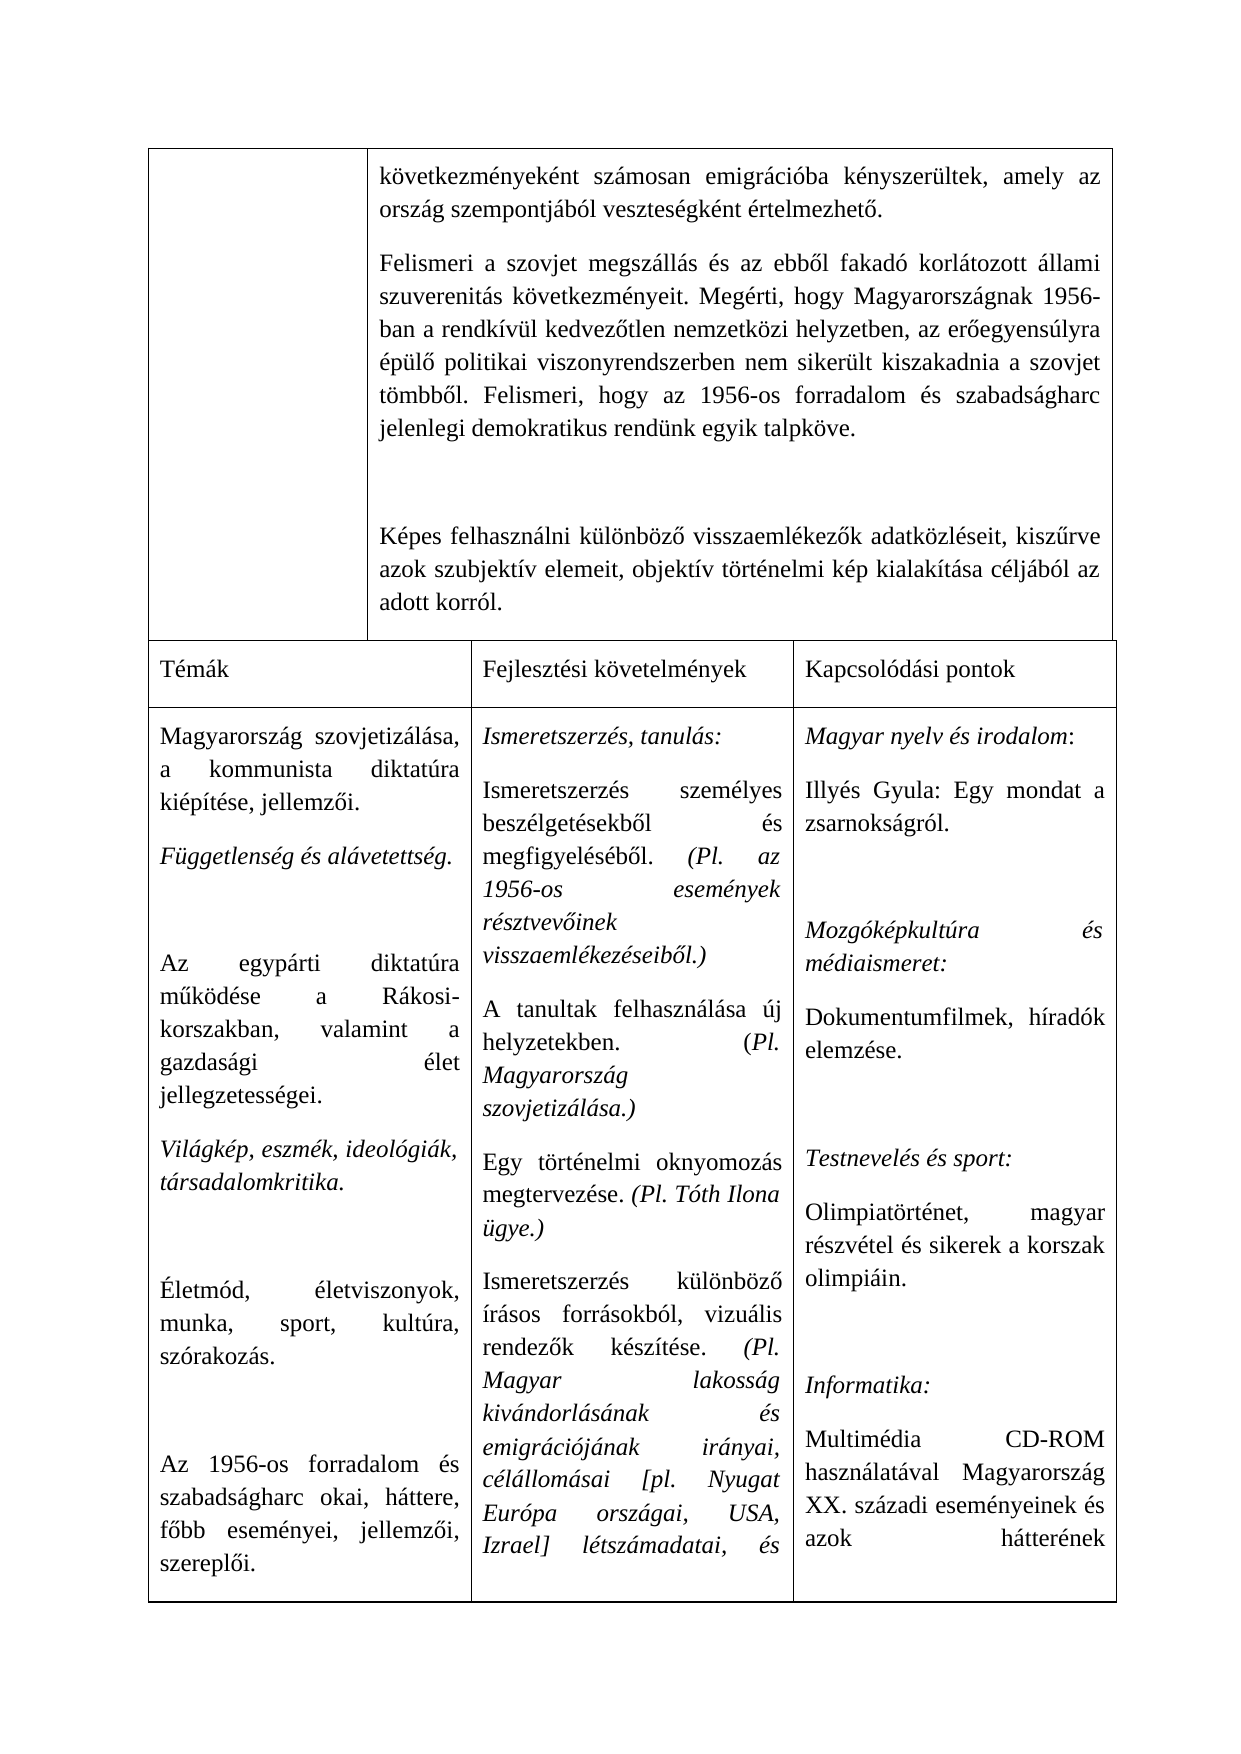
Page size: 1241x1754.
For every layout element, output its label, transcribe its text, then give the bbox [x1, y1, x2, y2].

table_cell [368, 149, 1112, 640]
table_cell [794, 708, 1116, 1601]
table_cell Kapcsolódási pontok [794, 641, 1116, 707]
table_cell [149, 149, 367, 640]
table_cell Témák [149, 641, 471, 707]
table_cell Fejlesztési követelmények [472, 641, 793, 707]
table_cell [149, 708, 471, 1601]
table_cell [472, 708, 793, 1601]
